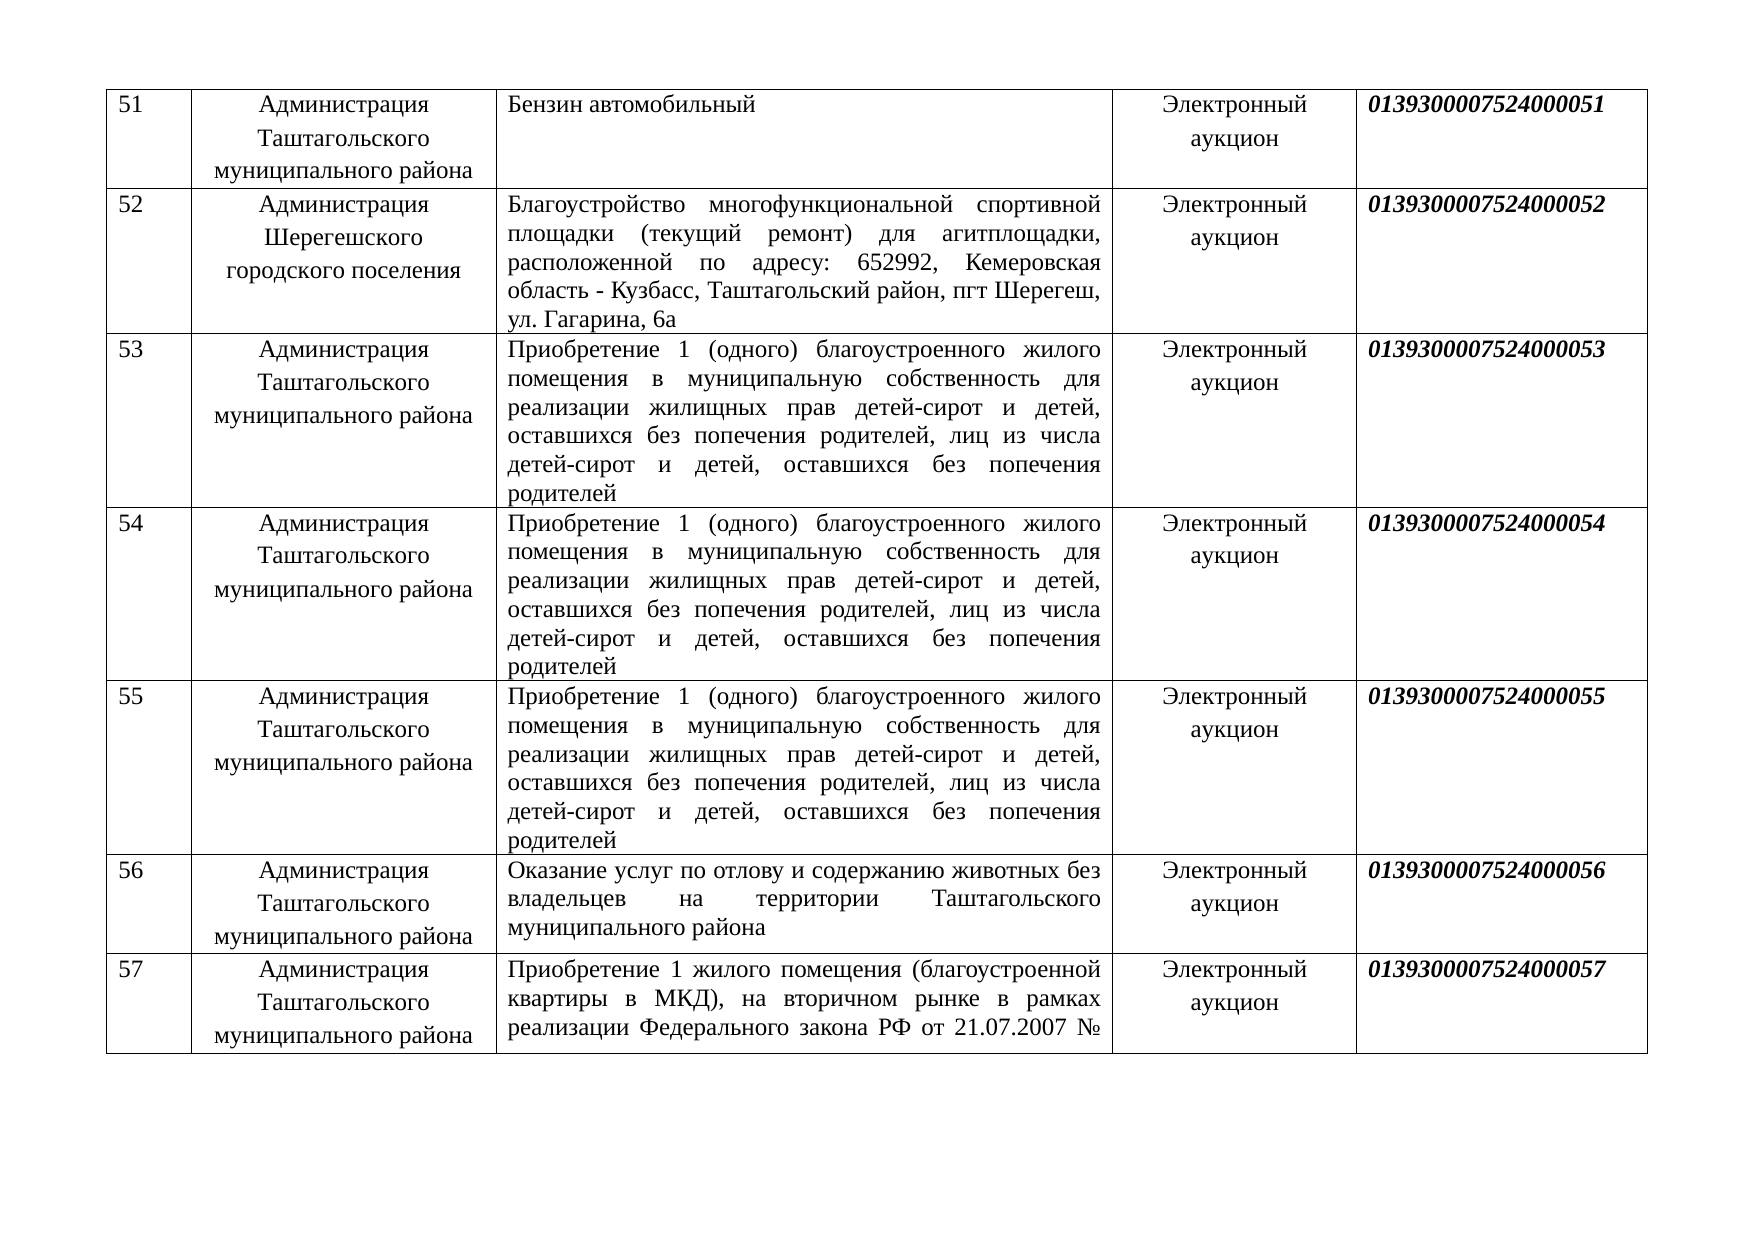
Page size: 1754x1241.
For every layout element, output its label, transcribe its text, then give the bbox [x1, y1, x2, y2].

table_cell Администрация Таштагольского муниципального района [192, 681, 496, 854]
table_cell 0139300007524000053 [1357, 334, 1647, 507]
table_cell 0139300007524000055 [1357, 681, 1647, 854]
table_cell Электронный аукцион [1113, 855, 1356, 953]
table_cell Приобретение 1 (одного) благоустроенного жилого помещения в муниципальную собственность для реализации жилищных прав детей-сирот и детей, оставшихся без попечения родителей, лиц из числа детей-сирот и детей, оставшихся без попечения родителей [497, 681, 1112, 854]
table_cell 54 [107, 508, 191, 680]
table_cell Приобретение 1 (одного) благоустроенного жилого помещения в муниципальную собственность для реализации жилищных прав детей-сирот и детей, оставшихся без попечения родителей, лиц из числа детей-сирот и детей, оставшихся без попечения родителей [497, 508, 1112, 680]
table_cell 55 [107, 681, 191, 854]
table_cell Электронный аукцион [1113, 90, 1356, 188]
table_cell 0139300007524000056 [1357, 855, 1647, 953]
table_cell Электронный аукцион [1113, 189, 1356, 333]
table_cell 57 [107, 954, 191, 1053]
table_cell Оказание услуг по отлову и содержанию животных без владельцев на территории Таштагольского муниципального района [497, 855, 1112, 953]
table_cell Администрация Таштагольского муниципального района [192, 855, 496, 953]
table_cell Электронный аукцион [1113, 508, 1356, 680]
table_cell 0139300007524000054 [1357, 508, 1647, 680]
table_cell Администрация Шерегешского городского поселения [192, 189, 496, 333]
table_cell Администрация Таштагольского муниципального района [192, 334, 496, 507]
table_cell Администрация Таштагольского муниципального района [192, 508, 496, 680]
table_cell 53 [107, 334, 191, 507]
table_cell 0139300007524000052 [1357, 189, 1647, 333]
table_cell Благоустройство многофункциональной спортивной площадки (текущий ремонт) для агитплощадки, расположенной по адресу: 652992, Кемеровская область - Кузбасс, Таштагольский район, пгт Шерегеш, ул. Гагарина, 6а [497, 189, 1112, 333]
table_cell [497, 954, 1112, 1053]
table_cell Электронный аукцион [1113, 334, 1356, 507]
table_cell Бензин автомобильный [497, 90, 1112, 188]
table_cell Администрация Таштагольского муниципального района [192, 90, 496, 188]
table_cell Электронный аукцион [1113, 681, 1356, 854]
table_cell Приобретение 1 (одного) благоустроенного жилого помещения в муниципальную собственность для реализации жилищных прав детей-сирот и детей, оставшихся без попечения родителей, лиц из числа детей-сирот и детей, оставшихся без попечения родителей [497, 334, 1112, 507]
table_cell 51 [107, 90, 191, 188]
table_cell 0139300007524000057 [1357, 954, 1647, 1053]
table_cell 0139300007524000051 [1357, 90, 1647, 188]
table_cell 56 [107, 855, 191, 953]
table_cell 52 [107, 189, 191, 333]
table_cell Электронный аукцион [1113, 954, 1356, 1053]
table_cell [192, 954, 496, 1053]
